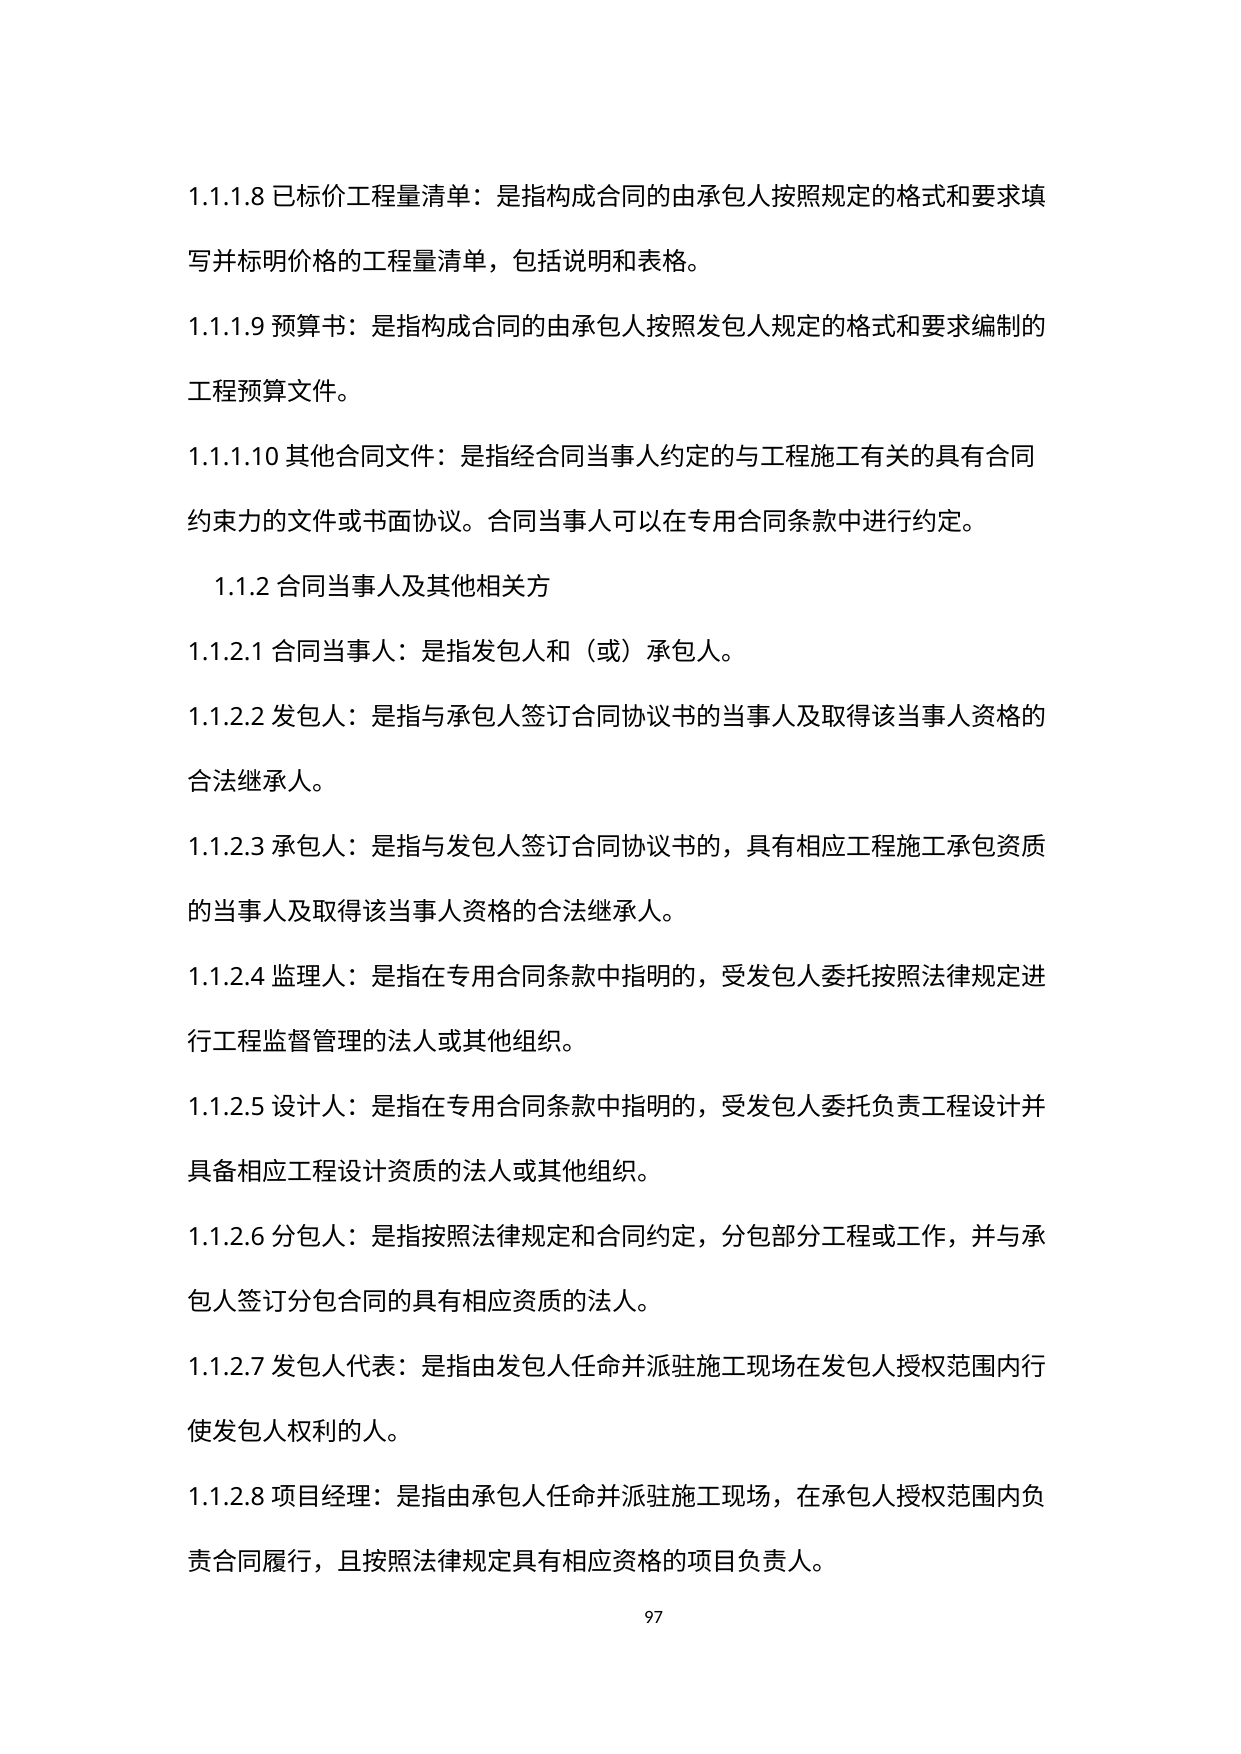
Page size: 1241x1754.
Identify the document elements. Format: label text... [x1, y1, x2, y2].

text 1.1.2.4 监理人：是指在专用合同条款中指明的，受发包人委托按照法律规定进行工程监督管理的法人或其他组织。 [187, 942, 1053, 1072]
text 1.1.2 合同当事人及其他相关方 [187, 552, 1053, 617]
text 1.1.2.6 分包人：是指按照法律规定和合同约定，分包部分工程或工作，并与承包人签订分包合同的具有相应资质的法人。 [187, 1202, 1053, 1332]
text 1.1.2.3 承包人：是指与发包人签订合同协议书的，具有相应工程施工承包资质的当事人及取得该当事人资格的合法继承人。 [187, 812, 1053, 942]
text 1.1.2.8 项目经理：是指由承包人任命并派驻施工现场，在承包人授权范围内负责合同履行，且按照法律规定具有相应资格的项目负责人。 [187, 1462, 1053, 1592]
text 1.1.1.8 已标价工程量清单：是指构成合同的由承包人按照规定的格式和要求填写并标明价格的工程量清单，包括说明和表格。 [187, 162, 1053, 292]
text 1.1.2.1 合同当事人：是指发包人和（或）承包人。 [187, 617, 1053, 682]
text 1.1.2.5 设计人：是指在专用合同条款中指明的，受发包人委托负责工程设计并具备相应工程设计资质的法人或其他组织。 [187, 1072, 1053, 1202]
text 1.1.2.7 发包人代表：是指由发包人任命并派驻施工现场在发包人授权范围内行使发包人权利的人。 [187, 1332, 1053, 1462]
text 1.1.2.2 发包人：是指与承包人签订合同协议书的当事人及取得该当事人资格的合法继承人。 [187, 682, 1053, 812]
text 1.1.1.9 预算书：是指构成合同的由承包人按照发包人规定的格式和要求编制的工程预算文件。 [187, 292, 1053, 422]
text 1.1.1.10 其他合同文件：是指经合同当事人约定的与工程施工有关的具有合同约束力的文件或书面协议。合同当事人可以在专用合同条款中进行约定。 [187, 422, 1053, 552]
